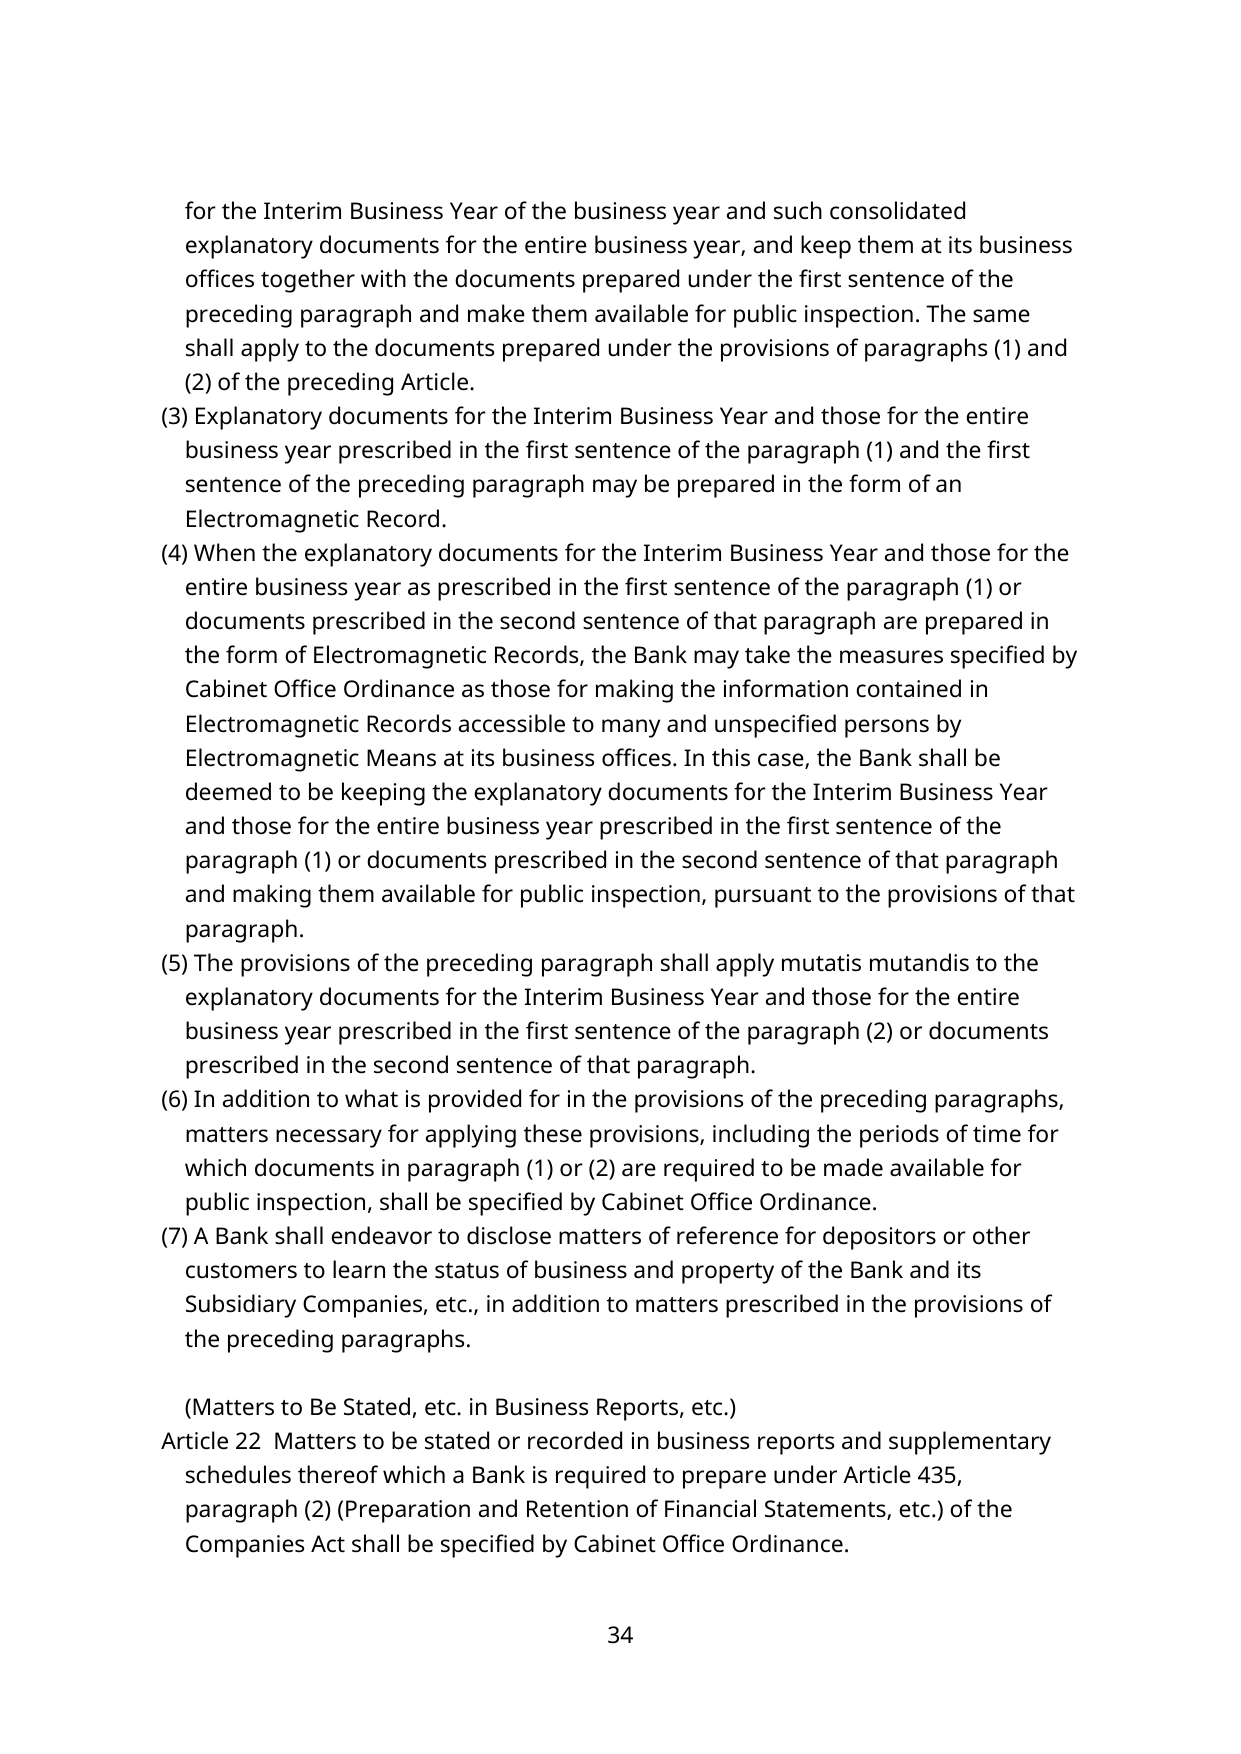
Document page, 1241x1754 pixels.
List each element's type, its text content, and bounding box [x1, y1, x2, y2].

text (Matters to Be Stated, etc. in Business Reports, etc.) [184, 1389, 1079, 1424]
text Article 22 Matters to be stated or recorded in business reports and supplementary schedules thereof which a Bank is required to prepare under Article 435, paragraph (2) (Preparation and Retention of Financial Statements, etc.) of the Companies Act shall be specified by Cabinet Office Ordinance. [161, 1424, 1079, 1560]
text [161, 194, 1079, 399]
text (7) A Bank shall endeavor to disclose matters of reference for depositors or other customers to learn the status of business and property of the Bank and its Subsidiary Companies, etc., in addition to matters prescribed in the provisions of the preceding paragraphs. [161, 1219, 1079, 1355]
text (3) Explanatory documents for the Interim Business Year and those for the entire business year prescribed in the first sentence of the paragraph (1) and the first sentence of the preceding paragraph may be prepared in the form of an Electromagnetic Record. [161, 399, 1079, 535]
text (4) When the explanatory documents for the Interim Business Year and those for the entire business year as prescribed in the first sentence of the paragraph (1) or documents prescribed in the second sentence of that paragraph are prepared in the form of Electromagnetic Records, the Bank may take the measures specified by Cabinet Office Ordinance as those for making the information contained in Electromagnetic Records accessible to many and unspecified persons by Electromagnetic Means at its business offices. In this case, the Bank shall be deemed to be keeping the explanatory documents for the Interim Business Year and those for the entire business year prescribed in the first sentence of the paragraph (1) or documents prescribed in the second sentence of that paragraph and making them available for public inspection, pursuant to the provisions of that paragraph. [161, 535, 1079, 945]
text (6) In addition to what is provided for in the provisions of the preceding paragraphs, matters necessary for applying these provisions, including the periods of time for which documents in paragraph (1) or (2) are required to be made available for public inspection, shall be specified by Cabinet Office Ordinance. [161, 1082, 1079, 1219]
text (5) The provisions of the preceding paragraph shall apply mutatis mutandis to the explanatory documents for the Interim Business Year and those for the entire business year prescribed in the first sentence of the paragraph (2) or documents prescribed in the second sentence of that paragraph. [161, 945, 1079, 1082]
